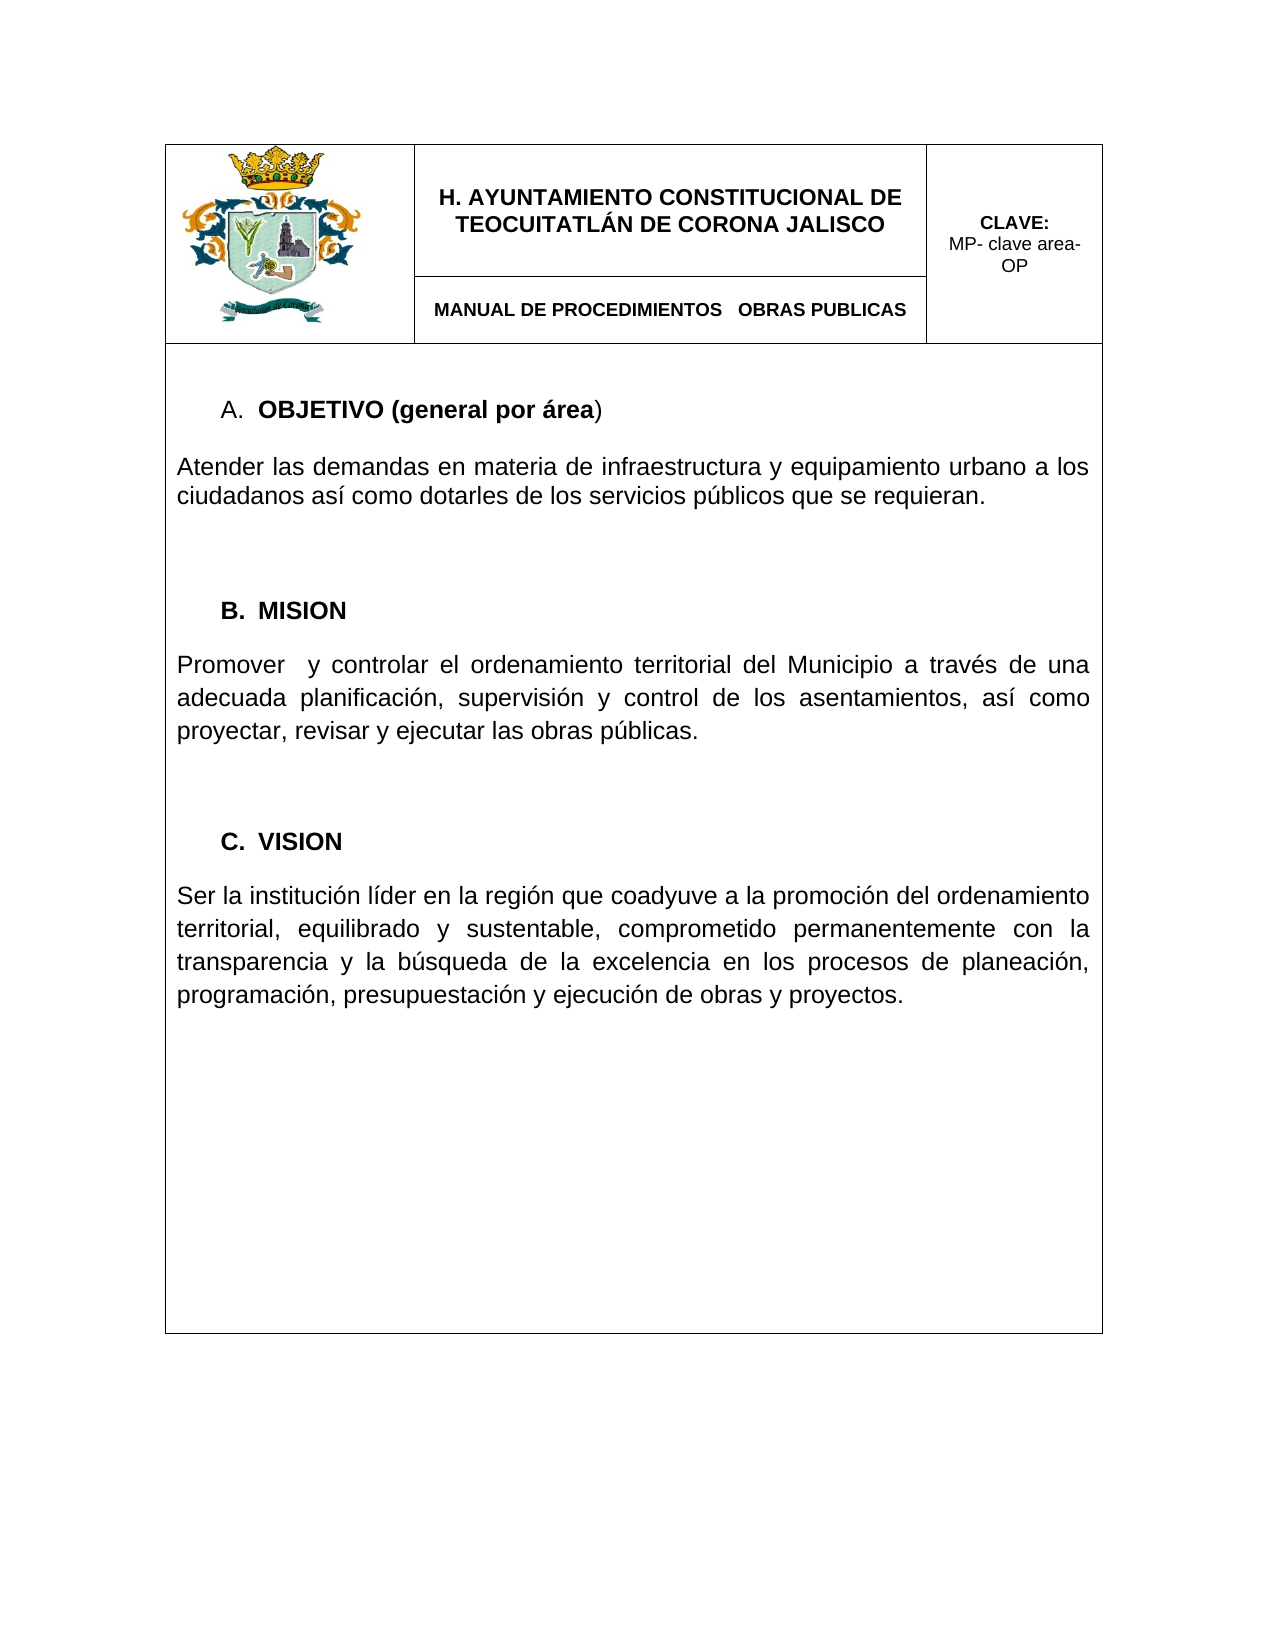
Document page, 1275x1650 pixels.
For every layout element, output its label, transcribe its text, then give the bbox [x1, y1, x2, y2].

table_header [166, 145, 414, 343]
picture [176, 145, 368, 327]
table_cell OBJETIVO (general por área) Atender las demandas en materia de infraestructura y equipamiento urbano a los ciudadanos así como dotarles de los servicios públicos que se requieran. MISION Promover y controlar el ordenamiento territorial del Municipio a través de una adecuada planificación, supervisión y control de los asentamientos, así como proyectar, revisar y ejecutar las obras públicas. VISION Ser la institución líder en la región que coadyuve a la promoción del ordenamiento territorial, equilibrado y sustentable, comprometido permanentemente con la transparencia y la búsqueda de la excelencia en los procesos de planeación, programación, presupuestación y ejecución de obras y proyectos. [166, 344, 1102, 1333]
table_header CLAVE: MP- clave area-OP [927, 145, 1102, 343]
table_cell MANUAL DE PROCEDIMIENTOS OBRAS PUBLICAS [415, 277, 926, 343]
table_header H. AYUNTAMIENTO CONSTITUCIONAL DE TEOCUITATLÁN DE CORONA JALISCO [415, 145, 926, 276]
